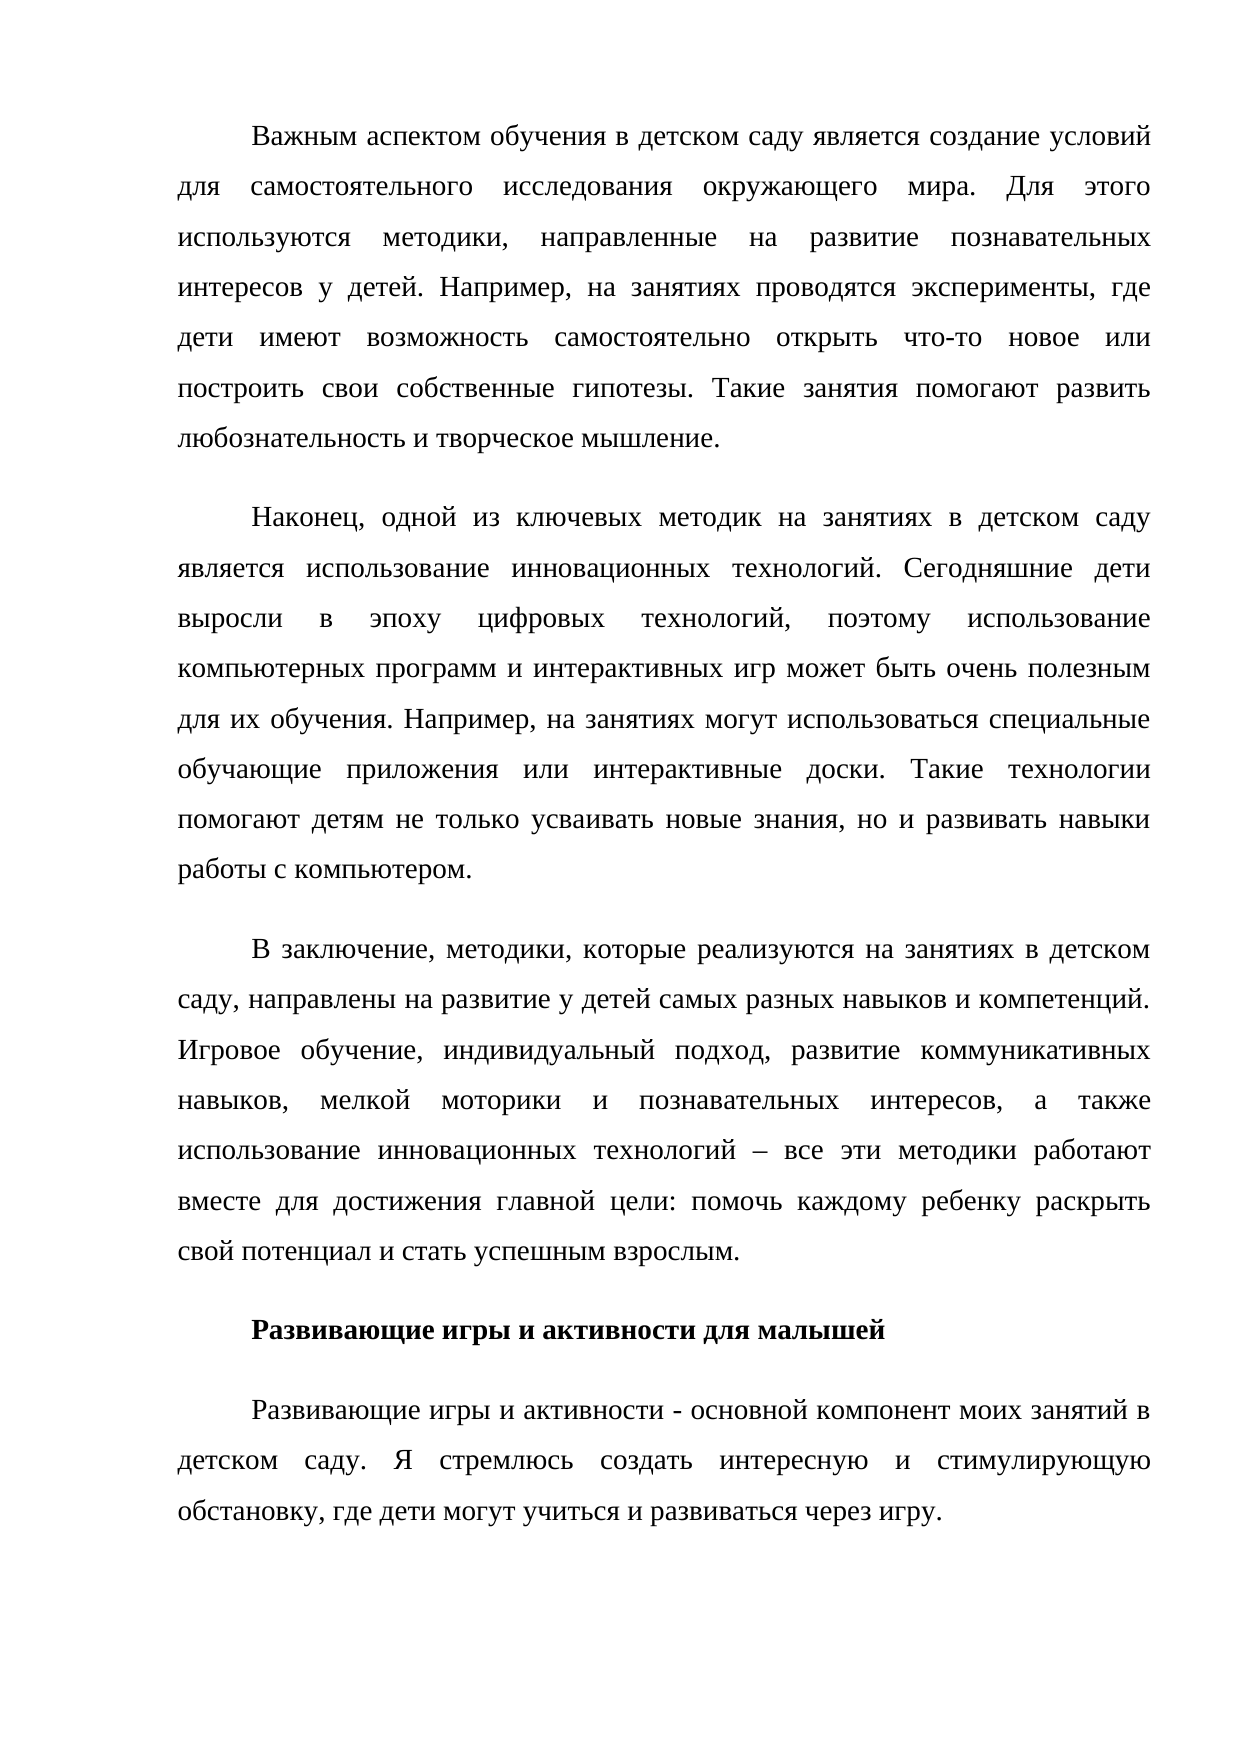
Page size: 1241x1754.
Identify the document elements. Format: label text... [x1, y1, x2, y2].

text Важным аспектом обучения в детском саду является создание условий для самостоятельного исследования окружающего мира. Для этого используются методики, направленные на развитие познавательных интересов у детей. Например, на занятиях проводятся эксперименты, где дети имеют возможность самостоятельно открыть что-то новое или построить свои собственные гипотезы. Такие занятия помогают развить любознательность и творческое мышление. [177, 118, 1152, 453]
text Наконец, одной из ключевых методик на занятиях в детском саду является использование инновационных технологий. Сегодняшние дети выросли в эпоху цифровых технологий, поэтому использование компьютерных программ и интерактивных игр может быть очень полезным для их обучения. Например, на занятиях могут использоваться специальные обучающие приложения или интерактивные доски. Такие технологии помогают детям не только усваивать новые знания, но и развивать навыки работы с компьютером. [177, 499, 1152, 885]
text Развивающие игры и активности - основной компонент моих занятий в детском саду. Я стремлюсь создать интересную и стимулирующую обстановку, где дети могут учиться и развиваться через игру. [177, 1392, 1152, 1526]
subtitle Развивающие игры и активности для малышей [177, 1312, 1152, 1346]
text В заключение, методики, которые реализуются на занятиях в детском саду, направлены на развитие у детей самых разных навыков и компетенций. Игровое обучение, индивидуальный подход, развитие коммуникативных навыков, мелкой моторики и познавательных интересов, а также использование инновационных технологий – все эти методики работают вместе для достижения главной цели: помочь каждому ребенку раскрыть свой потенциал и стать успешным взрослым. [177, 931, 1152, 1267]
